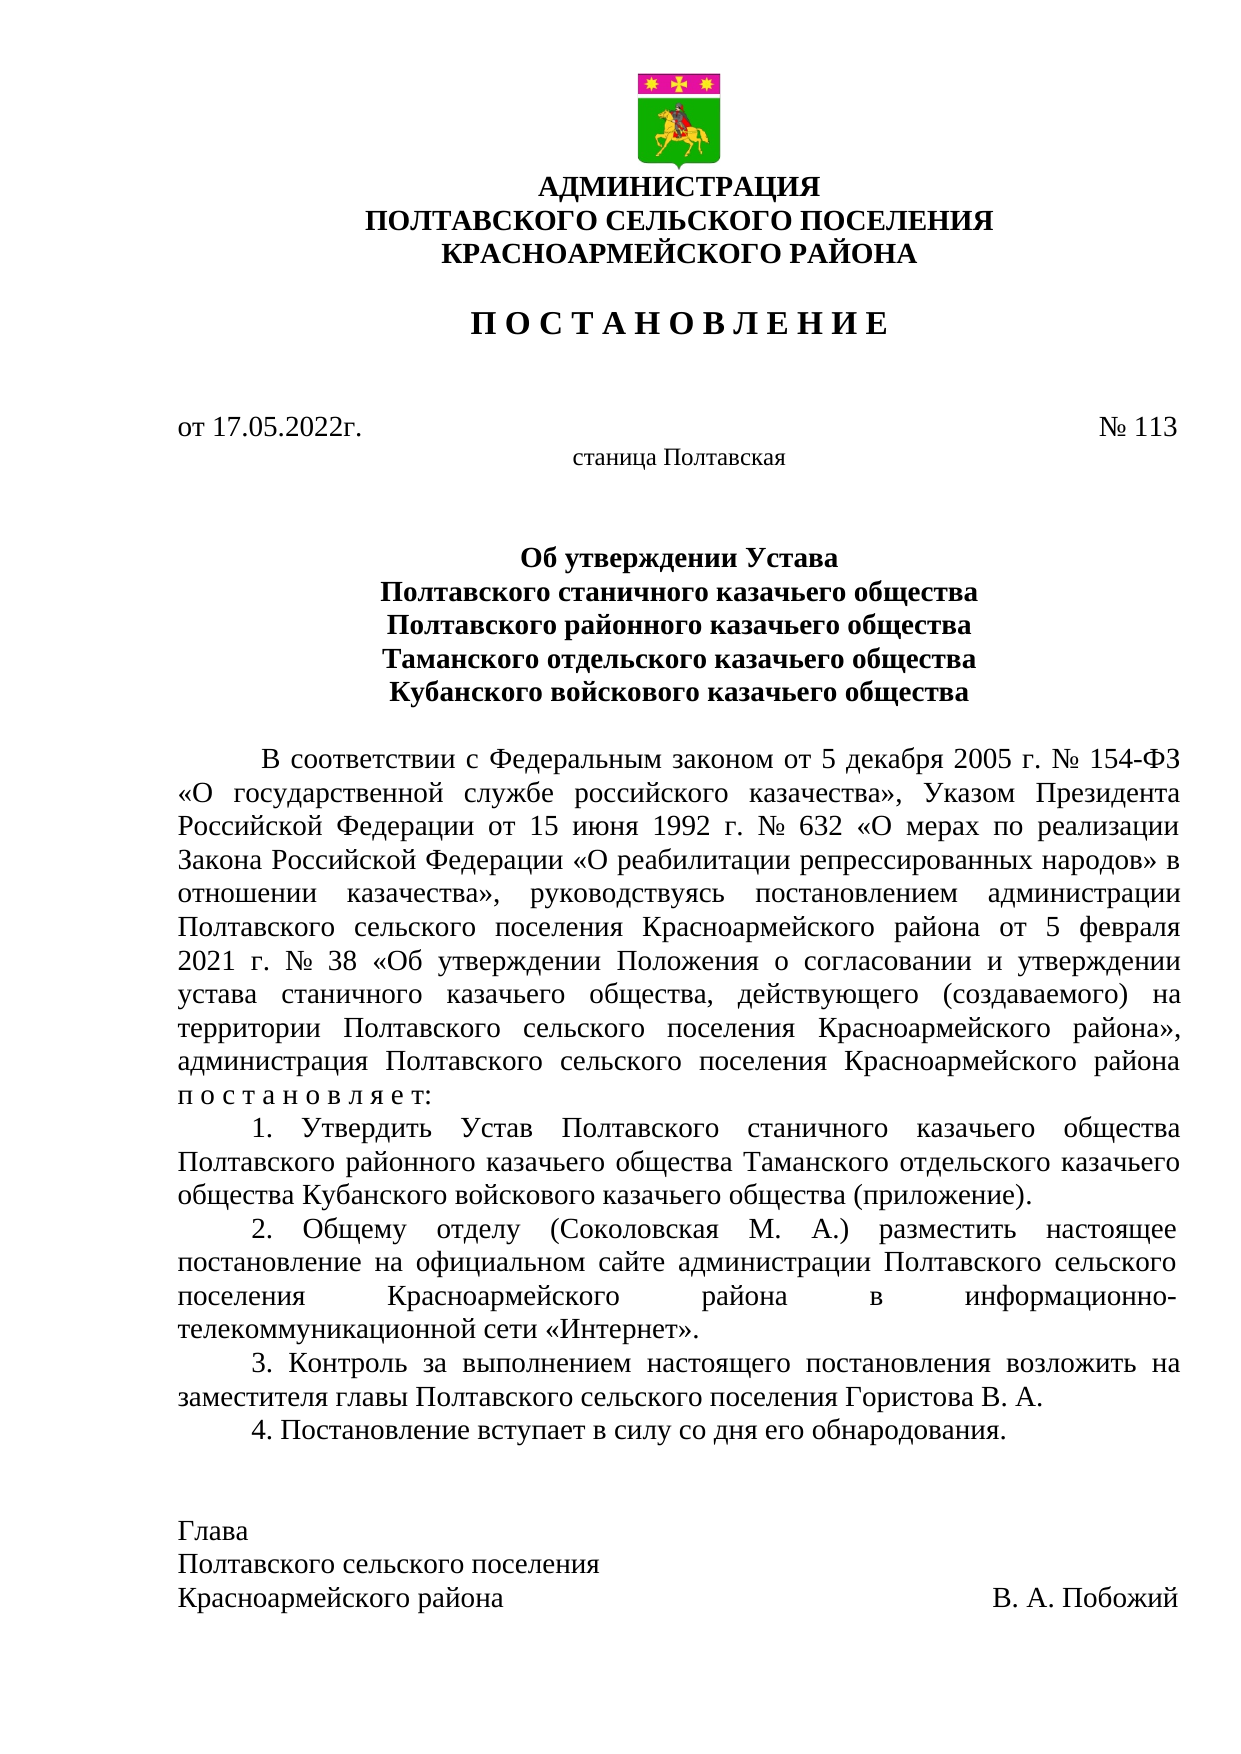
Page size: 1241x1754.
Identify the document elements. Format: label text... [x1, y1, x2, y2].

text В соответствии с Федеральным законом от 5 декабря 2005 г. № 154-ФЗ «О государственной службе российского казачества», Указом Президента Российской Федерации от 15 июня 1992 г. № 632 «О мерах по реализации Закона Российской Федерации «О реабилитации репрессированных народов» в отношении казачества», руководствуясь постановлением администрации Полтавского сельского поселения Красноармейского района от 5 февраля 2021 г. № 38 «Об утверждении Положения о согласовании и утверждении устава станичного казачьего общества, действующего (создаваемого) на территории Полтавского сельского поселения Красноармейского района», администрация Полтавского сельского поселения Красноармейского района п о с т а н о в л я е т: [177, 741, 1181, 1110]
text Полтавского станичного казачьего общества [177, 574, 1181, 607]
text Таманского отдельского казачьего общества [177, 641, 1181, 674]
text КРАСНОАРМЕЙСКОГО РАЙОНА [177, 236, 1181, 270]
title П О С Т А Н О В Л Е Н И Е [177, 303, 1181, 342]
title АДМИНИСТРАЦИЯ [177, 169, 1181, 203]
text Глава [177, 1513, 1181, 1546]
text 2. Общему отделу (Соколовская М. А.) разместить настоящее постановление на официальном сайте администрации Полтавского сельского поселения Красноармейского района в информационно-телекоммуникационной сети «Интернет». [177, 1211, 1177, 1345]
text 4. Постановление вступает в силу со дня его обнародования. [177, 1412, 1181, 1446]
text Красноармейского района В. А. Побожий [177, 1580, 1181, 1613]
text 1. Утвердить Устав Полтавского станичного казачьего общества Полтавского районного казачьего общества Таманского отдельского казачьего общества Кубанского войскового казачьего общества (приложение). [177, 1110, 1181, 1211]
subtitle от 17.05.2022г. № 113 [177, 409, 1181, 442]
text Кубанского войскового казачьего общества [177, 674, 1181, 708]
text Полтавского районного казачьего общества [177, 607, 1181, 641]
title ПОЛТАВСКОГО СЕЛЬСКОГО ПОСЕЛЕНИЯ [177, 203, 1181, 236]
text Об утверждении Устава [177, 540, 1181, 574]
picture [637, 73, 721, 170]
text станица Полтавская [177, 442, 1181, 471]
text Полтавского сельского поселения [177, 1546, 1181, 1580]
text 3. Контроль за выполнением настоящего постановления возложить на заместителя главы Полтавского сельского поселения Гористова В. А. [177, 1345, 1181, 1412]
